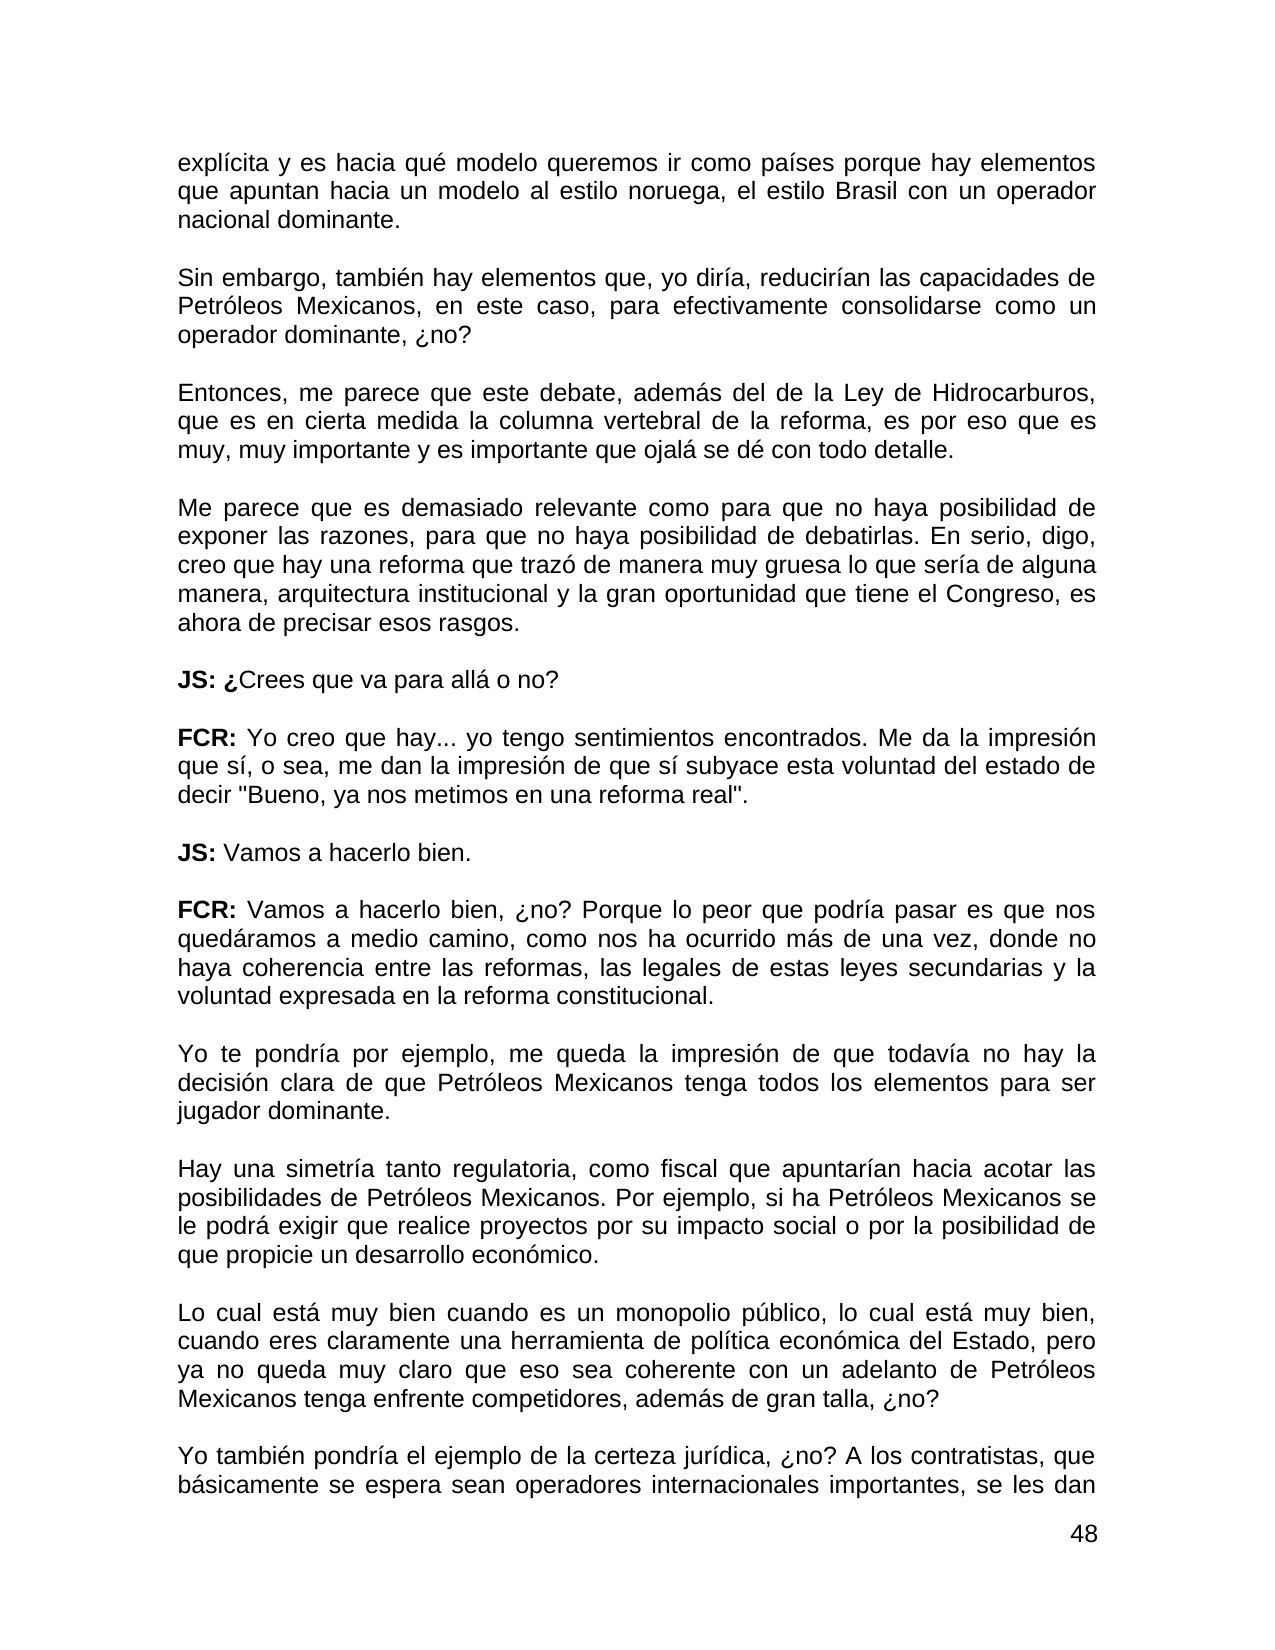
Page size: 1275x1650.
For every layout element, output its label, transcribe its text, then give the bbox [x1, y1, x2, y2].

text Me parece que es demasiado relevante como para que no haya posibilidad de exponer las razones, para que no haya posibilidad de debatirlas. En serio, digo, creo que hay una reforma que trazó de manera muy gruesa lo que sería de alguna manera, arquitectura institucional y la gran oportunidad que tiene el Congreso, es ahora de precisar esos rasgos. [177, 493, 1098, 636]
text FCR: Vamos a hacerlo bien, ¿no? Porque lo peor que podría pasar es que nos quedáramos a medio camino, como nos ha ocurrido más de una vez, donde no haya coherencia entre las reformas, las legales de estas leyes secundarias y la voluntad expresada en la reforma constitucional. [177, 895, 1098, 1010]
text Entonces, me parece que este debate, además del de la Ley de Hidrocarburos, que es en cierta medida la columna vertebral de la reforma, es por eso que es muy, muy importante y es importante que ojalá se dé con todo detalle. [177, 378, 1098, 464]
text Yo te pondría por ejemplo, me queda la impresión de que todavía no hay la decisión clara de que Petróleos Mexicanos tenga todos los elementos para ser jugador dominante. [177, 1039, 1098, 1125]
text Hay una simetría tanto regulatoria, como fiscal que apuntarían hacia acotar las posibilidades de Petróleos Mexicanos. Por ejemplo, si ha Petróleos Mexicanos se le podrá exigir que realice proyectos por su impacto social o por la posibilidad de que propicie un desarrollo económico. [177, 1154, 1098, 1269]
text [177, 1441, 1098, 1499]
text Sin embargo, también hay elementos que, yo diría, reducirían las capacidades de Petróleos Mexicanos, en este caso, para efectivamente consolidarse como un operador dominante, ¿no? [177, 263, 1098, 349]
text FCR: Yo creo que hay... yo tengo sentimientos encontrados. Me da la impresión que sí, o sea, me dan la impresión de que sí subyace esta voluntad del estado de decir "Bueno, ya nos metimos en una reforma real". [177, 723, 1098, 809]
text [177, 148, 1098, 234]
text Lo cual está muy bien cuando es un monopolio público, lo cual está muy bien, cuando eres claramente una herramienta de política económica del Estado, pero ya no queda muy claro que eso sea coherente con un adelanto de Petróleos Mexicanos tenga enfrente competidores, además de gran talla, ¿no? [177, 1298, 1098, 1413]
text JS: Vamos a hacerlo bien. [177, 838, 1098, 866]
text JS: ¿Crees que va para allá o no? [177, 665, 1098, 694]
